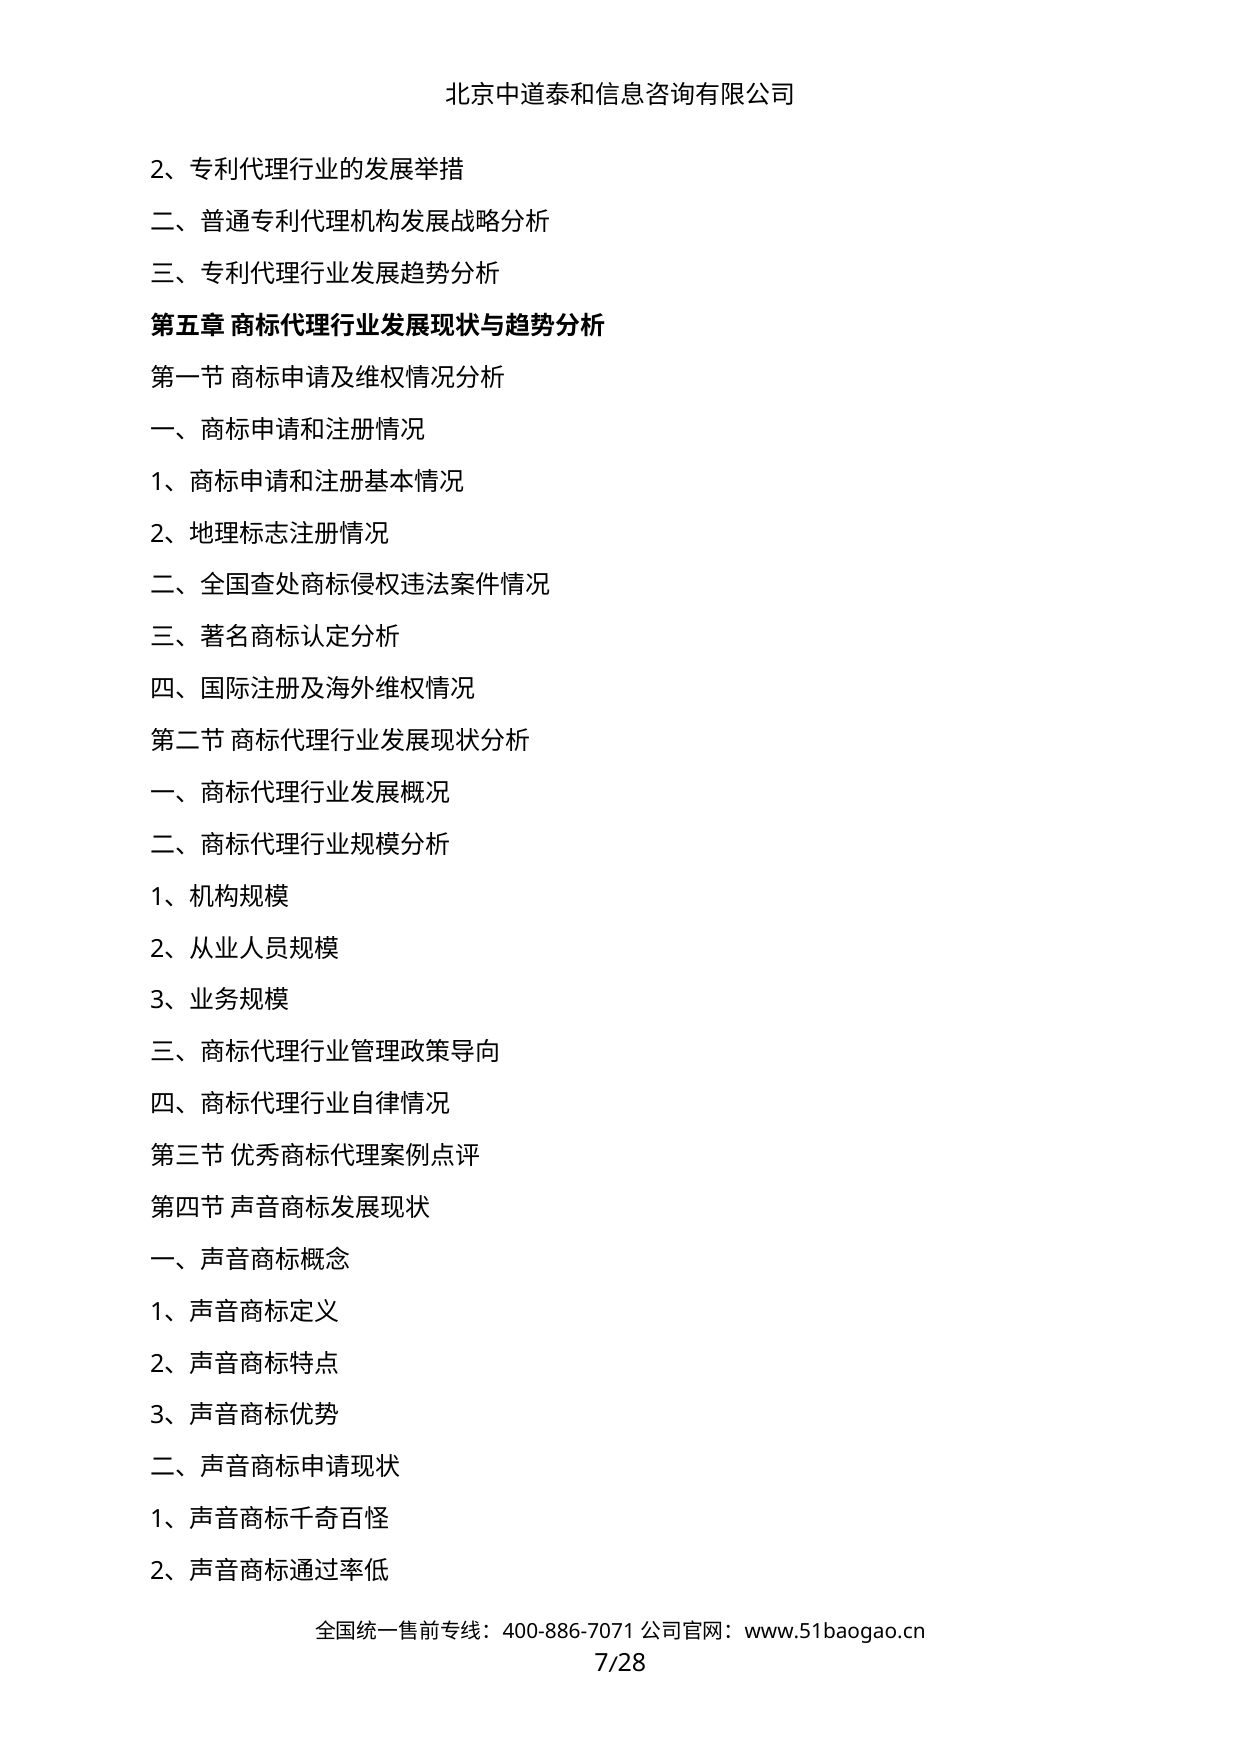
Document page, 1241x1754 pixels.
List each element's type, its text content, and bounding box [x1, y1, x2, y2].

text 第三节 优秀商标代理案例点评 [150, 1136, 1090, 1172]
text 二、商标代理行业规模分析 [150, 824, 1090, 861]
text 一、声音商标概念 [150, 1239, 1090, 1276]
text 一、商标申请和注册情况 [150, 409, 1090, 446]
text 三、专利代理行业发展趋势分析 [150, 254, 1090, 290]
text 第一节 商标申请及维权情况分析 [150, 357, 1090, 394]
text 一、商标代理行业发展概况 [150, 772, 1090, 809]
text 2、声音商标特点 [150, 1343, 1090, 1379]
text 2、声音商标通过率低 [150, 1551, 1090, 1587]
text 二、声音商标申请现状 [150, 1447, 1090, 1483]
text 3、业务规模 [150, 980, 1090, 1016]
text 1、机构规模 [150, 876, 1090, 912]
text 二、全国查处商标侵权违法案件情况 [150, 565, 1090, 601]
text 四、国际注册及海外维权情况 [150, 669, 1090, 705]
text 二、普通专利代理机构发展战略分析 [150, 202, 1090, 238]
text 1、声音商标千奇百怪 [150, 1499, 1090, 1535]
text 1、商标申请和注册基本情况 [150, 461, 1090, 497]
text 三、商标代理行业管理政策导向 [150, 1032, 1090, 1068]
text 第五章 商标代理行业发展现状与趋势分析 [150, 306, 1090, 342]
text 1、声音商标定义 [150, 1291, 1090, 1327]
text 第二节 商标代理行业发展现状分析 [150, 721, 1090, 757]
text 2、地理标志注册情况 [150, 513, 1090, 549]
text 四、商标代理行业自律情况 [150, 1084, 1090, 1120]
text 2、专利代理行业的发展举措 [150, 150, 1090, 186]
text 第四节 声音商标发展现状 [150, 1187, 1090, 1224]
text 三、著名商标认定分析 [150, 617, 1090, 653]
text 2、从业人员规模 [150, 928, 1090, 964]
text 3、声音商标优势 [150, 1395, 1090, 1431]
